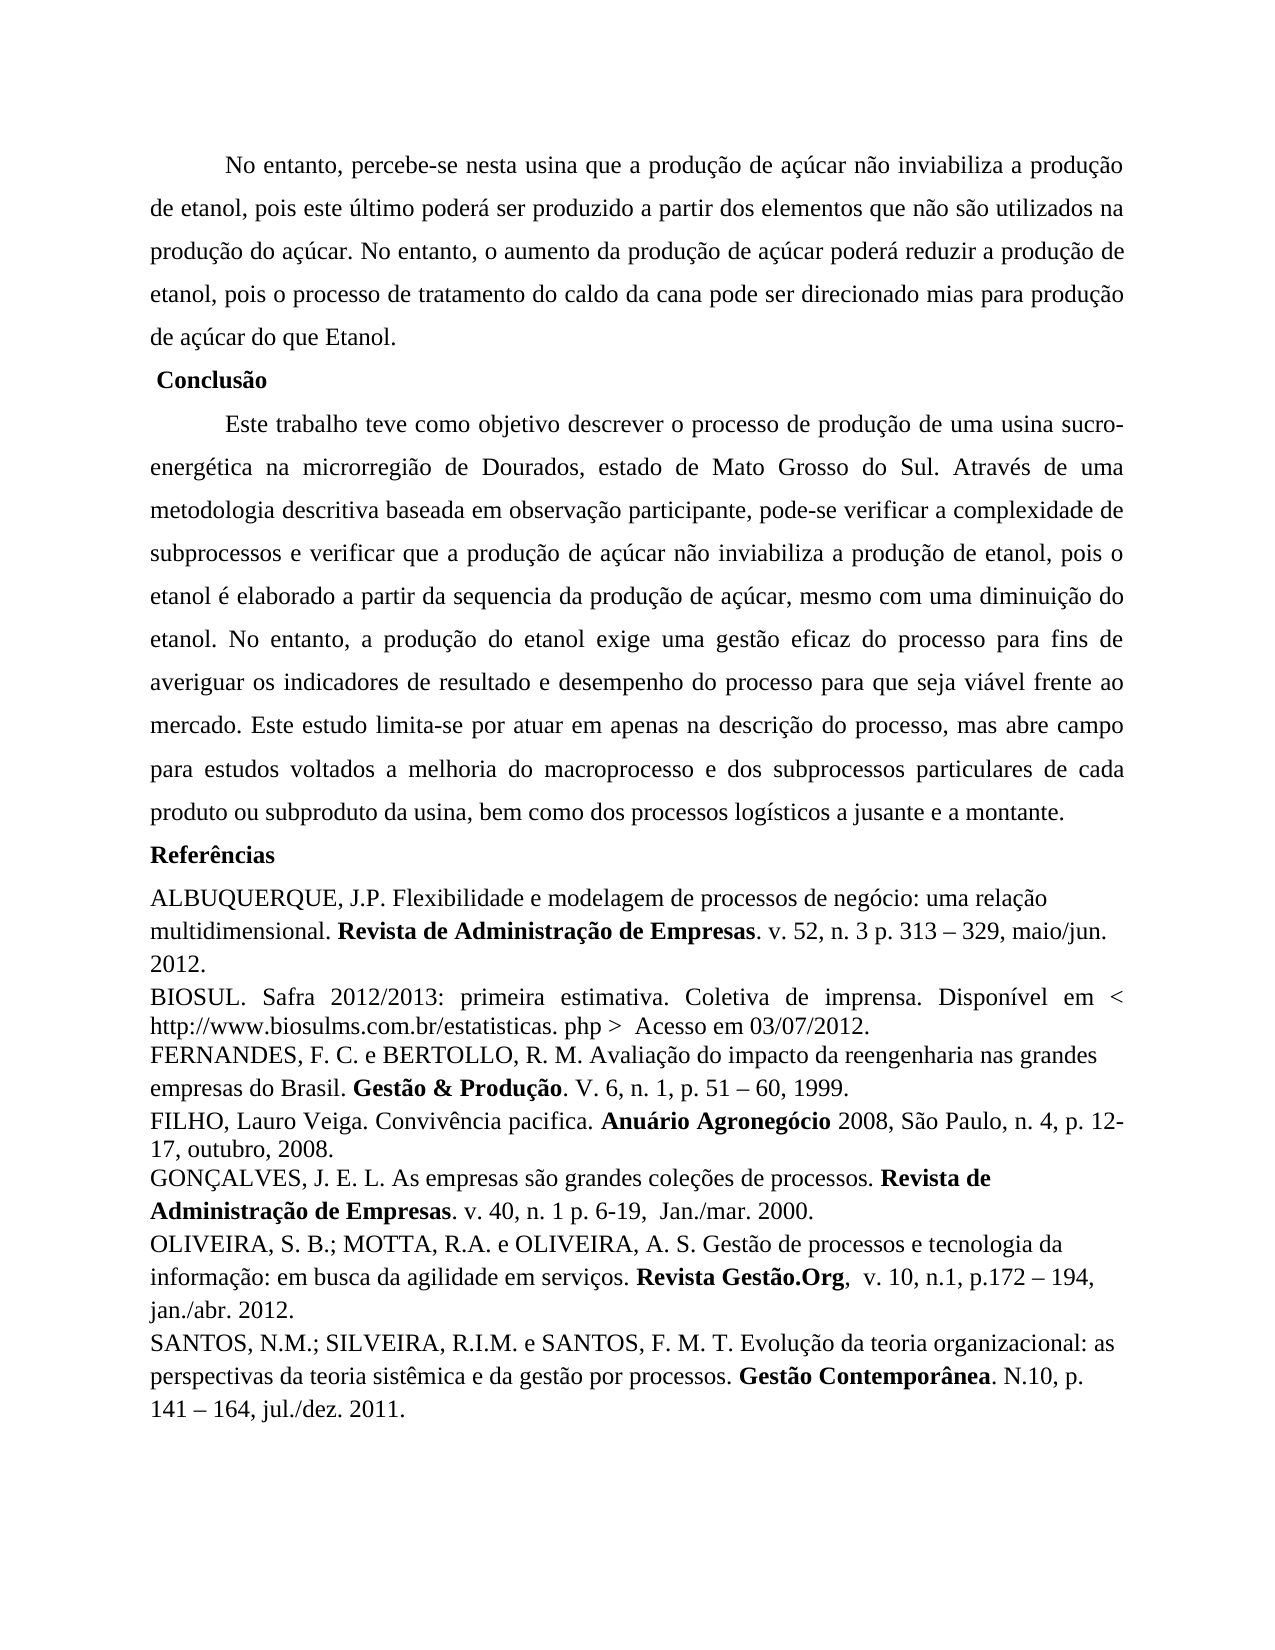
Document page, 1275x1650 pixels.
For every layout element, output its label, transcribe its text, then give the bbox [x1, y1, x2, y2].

list BIOSUL. Safra 2012/2013: primeira estimativa. Coletiva de imprensa. Disponível em < http://www.biosulms.com.br/estatisticas. php > Acesso em 03/07/2012. [150, 982, 1125, 1040]
text FERNANDES, F. C. e BERTOLLO, R. M. Avaliação do impacto da reengenharia nas grandes empresas do Brasil. Gestão & Produção. V. 6, n. 1, p. 51 – 60, 1999. [150, 1040, 1125, 1101]
text GONÇALVES, J. E. L. As empresas são grandes coleções de processos. Revista de Administração de Empresas. v. 40, n. 1 p. 6-19, Jan./mar. 2000. [150, 1163, 1125, 1225]
text Referências [150, 840, 1125, 869]
text ALBUQUERQUE, J.P. Flexibilidade e modelagem de processos de negócio: uma relação multidimensional. Revista de Administração de Empresas. v. 52, n. 3 p. 313 – 329, maio/jun. 2012. [150, 883, 1125, 978]
text SANTOS, N.M.; SILVEIRA, R.I.M. e SANTOS, F. M. T. Evolução da teoria organizacional: as perspectivas da teoria sistêmica e da gestão por processos. Gestão Contemporânea. N.10, p. 141 – 164, jul./dez. 2011. [150, 1328, 1125, 1423]
list FILHO, Lauro Veiga. Convivência pacifica. Anuário Agronegócio 2008, São Paulo, n. 4, p. 12-17, outubro, 2008. [150, 1106, 1125, 1163]
text OLIVEIRA, S. B.; MOTTA, R.A. e OLIVEIRA, A. S. Gestão de processos e tecnologia da informação: em busca da agilidade em serviços. Revista Gestão.Org, v. 10, n.1, p.172 – 194, jan./abr. 2012. [150, 1229, 1125, 1324]
text No entanto, percebe-se nesta usina que a produção de açúcar não inviabiliza a produção de etanol, pois este último poderá ser produzido a partir dos elementos que não são utilizados na produção do açúcar. No entanto, o aumento da produção de açúcar poderá reduzir a produção de etanol, pois o processo de tratamento do caldo da cana pode ser direcionado mias para produção de açúcar do que Etanol. [150, 150, 1125, 351]
text Conclusão [150, 366, 1125, 394]
text Este trabalho teve como objetivo descrever o processo de produção de uma usina sucro-energética na microrregião de Dourados, estado de Mato Grosso do Sul. Através de uma metodologia descritiva baseada em observação participante, pode-se verificar a complexidade de subprocessos e verificar que a produção de açúcar não inviabiliza a produção de etanol, pois o etanol é elaborado a partir da sequencia da produção de açúcar, mesmo com uma diminuição do etanol. No entanto, a produção do etanol exige uma gestão eficaz do processo para fins de averiguar os indicadores de resultado e desempenho do processo para que seja viável frente ao mercado. Este estudo limita-se por atuar em apenas na descrição do processo, mas abre campo para estudos voltados a melhoria do macroprocesso e dos subprocessos particulares de cada produto ou subproduto da usina, bem como dos processos logísticos a jusante e a montante. [150, 409, 1125, 826]
